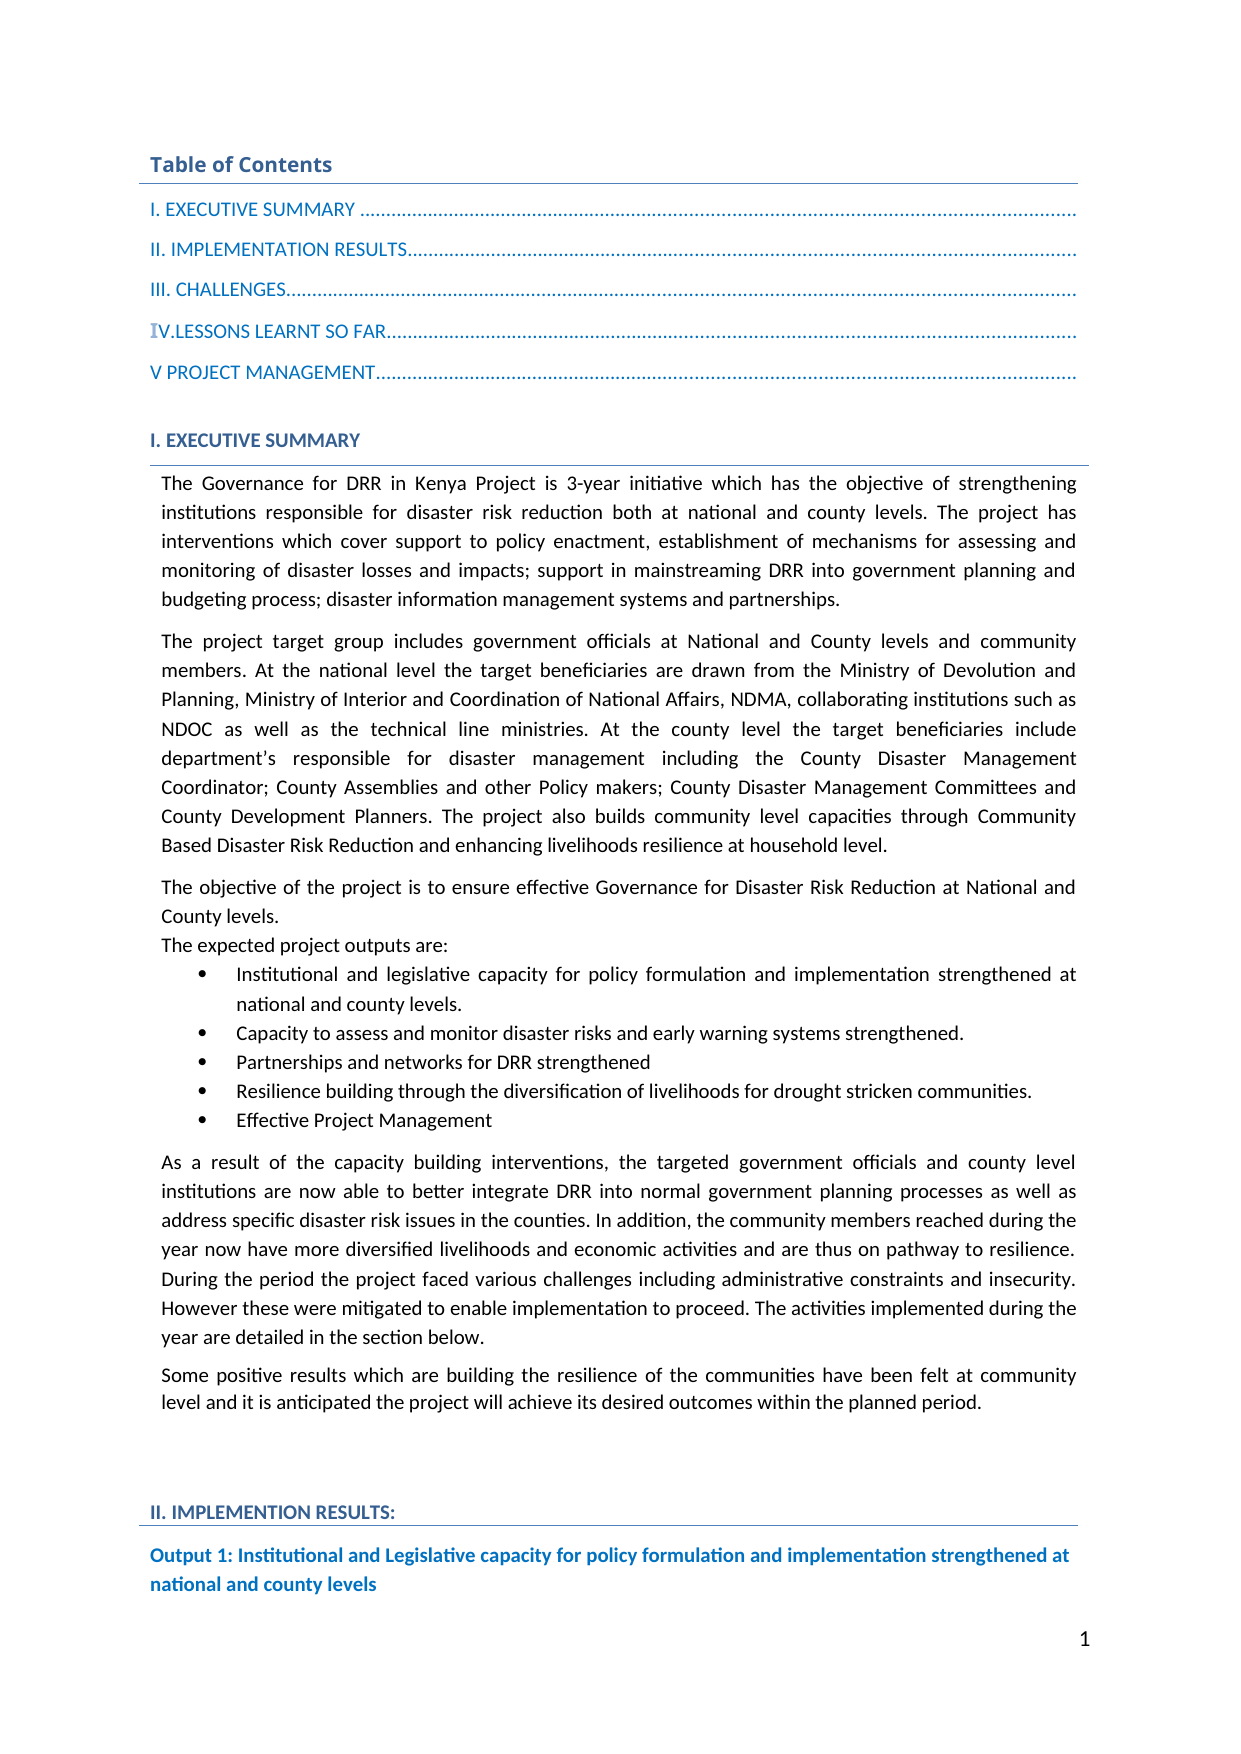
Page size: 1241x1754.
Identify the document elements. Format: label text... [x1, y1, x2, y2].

subtitle Table of Contents [150, 150, 1090, 178]
table_header I. EXECUTIVE SUMMARY 1 II. IMPLEMENTATION RESULTS 5 III. CHALLENGES 5 IV.LESSONS LEARNT SO FAR 5 V PROJECT MANAGEMENT 6 [139, 184, 1078, 423]
table_header The Governance for DRR in Kenya Project is 3-year initiative which has the objective of strengthening institutions responsible for disaster risk reduction both at national and county levels. The project has interventions which cover support to policy enactment, establishment of mechanisms for assessing and monitoring of disaster losses and impacts; support in mainstreaming DRR into government planning and budgeting process; disaster information management systems and partnerships. The project target group includes government officials at National and County levels and community members. At the national level the target beneficiaries are drawn from the Ministry of Devolution and Planning, Ministry of Interior and Coordination of National Affairs, NDMA, collaborating institutions such as NDOC as well as the technical line ministries. At the county level the target beneficiaries include department’s responsible for disaster management including the County Disaster Management Coordinator; County Assemblies and other Policy makers; County Disaster Management Committees and County Development Planners. The project also builds community level capacities through Community Based Disaster Risk Reduction and enhancing livelihoods resilience at household level. The objective of the project is to ensure effective Governance for Disaster Risk Reduction at National and County levels. The expected project outputs are: Institutional and legislative capacity for policy formulation and implementation strengthened at national and county levels. Capacity to assess and monitor disaster risks and early warning systems strengthened. Partnerships and networks for DRR strengthened Resilience building through the diversification of livelihoods for drought stricken communities. Effective Project Management As a result of the capacity building interventions, the targeted government officials and county level institutions are now able to better integrate DRR into normal government planning processes as well as address specific disaster risk issues in the counties. In addition, the community members reached during the year now have more diversified livelihoods and economic activities and are thus on pathway to resilience. During the period the project faced various challenges including administrative constraints and insecurity. However these were mitigated to enable implementation to proceed. The activities implemented during the year are detailed in the section below. Some positive results which are building the resilience of the communities have been felt at community level and it is anticipated the project will achieve its desired outcomes within the planned period. [150, 466, 1089, 1433]
text I. EXECUTIVE SUMMARY [150, 423, 1090, 453]
table_header II. IMPLEMENTION RESULTS: [139, 1487, 1078, 1524]
text Output 1: Institutional and Legislative capacity for policy formulation and implementation strengthened at national and county levels [150, 1538, 1090, 1596]
